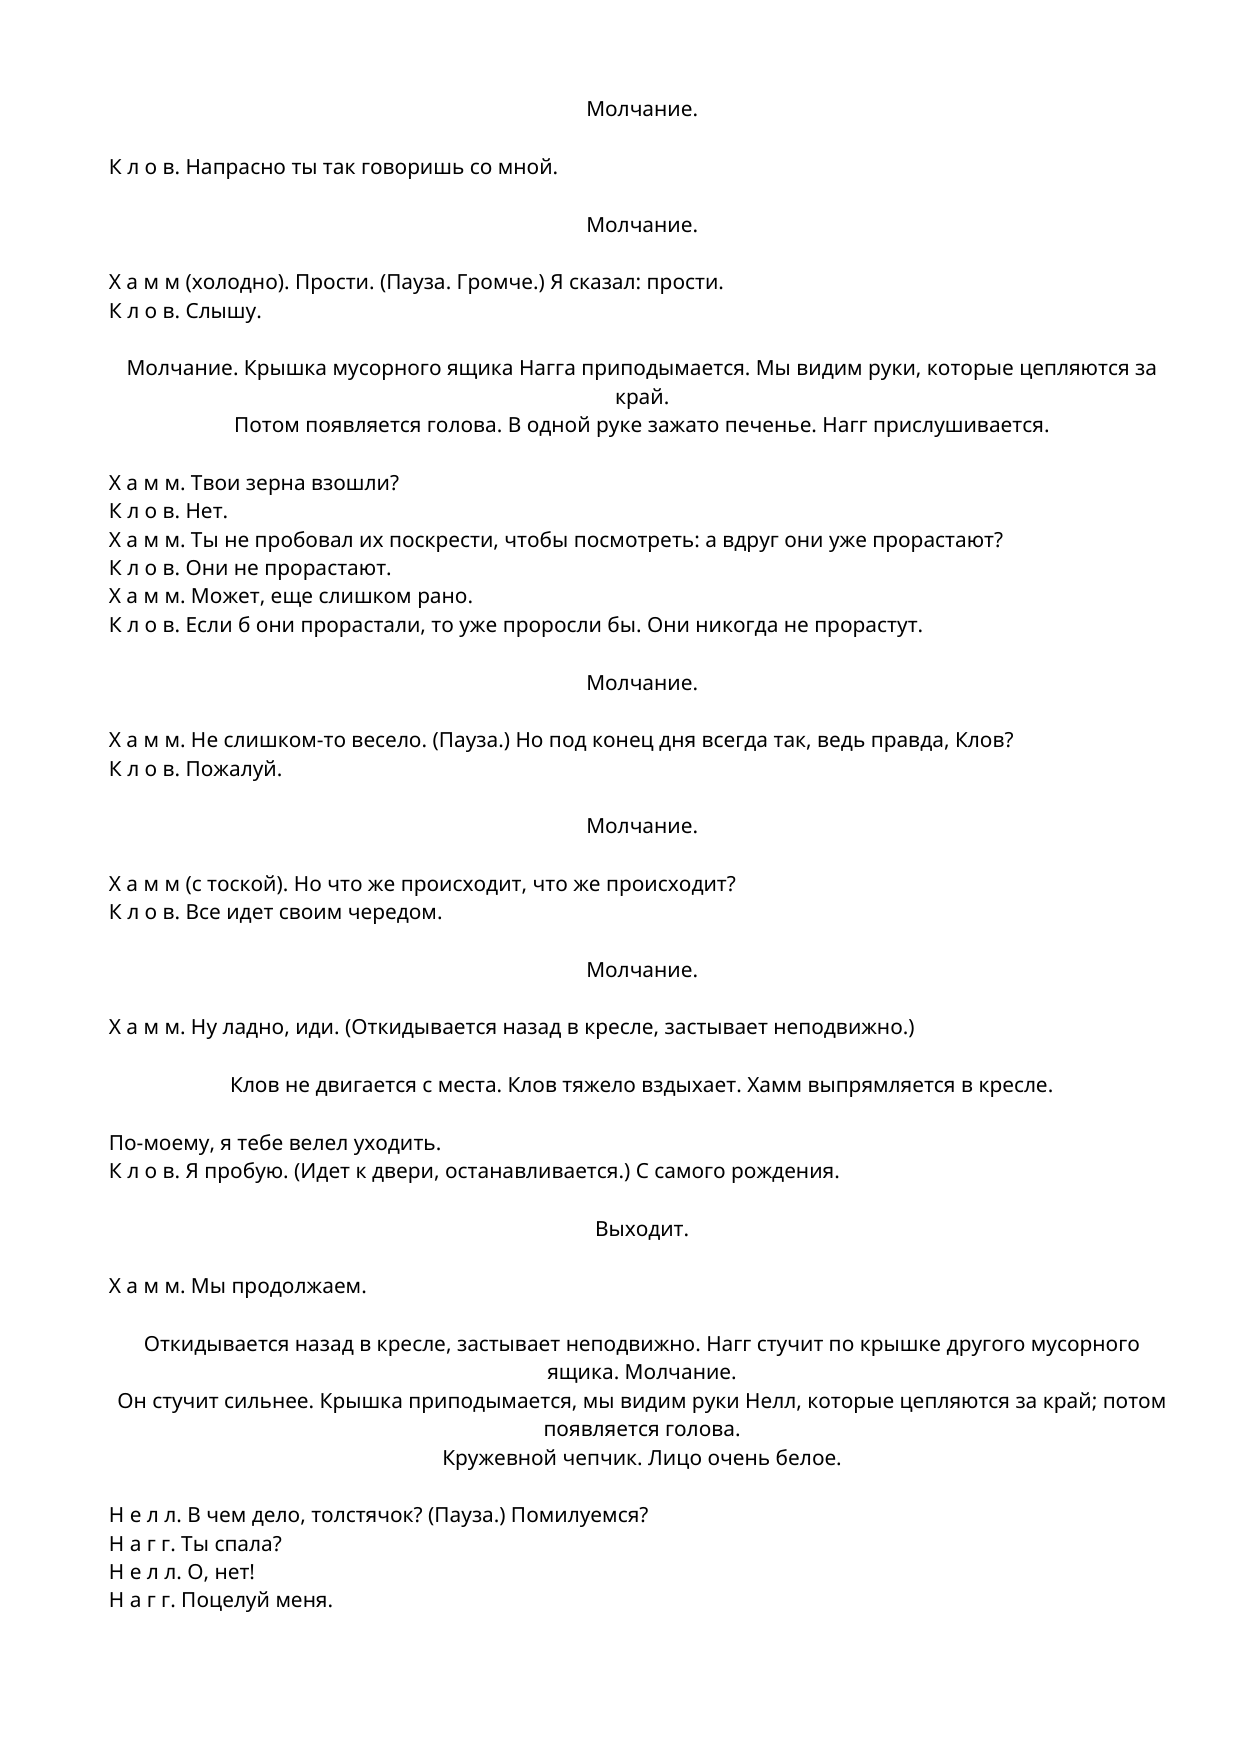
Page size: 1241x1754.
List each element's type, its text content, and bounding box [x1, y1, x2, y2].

text По-моему, я тебе велел уходить. К л о в. Я пробую. (Идет к двери, останавливается.) С самого рождения. [109, 1128, 1175, 1184]
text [109, 1500, 1175, 1614]
text К л о в. Напрасно ты так говоришь со мной. [109, 152, 1175, 181]
text Откидывается назад в кресле, застывает неподвижно. Нагг стучит по крышке другого мусорного ящика. Молчание. Он стучит сильнее. Крышка приподымается, мы видим руки Нелл, которые цепляются за край; потом появляется голова. Кружевной чепчик. Лицо очень белое. [109, 1329, 1175, 1471]
text Х а м м. Не слишком-то весело. (Пауза.) Но под конец дня всегда так, ведь правда, Клов? К л о в. Пожалуй. [109, 725, 1175, 782]
text Молчание. [109, 668, 1175, 696]
text Молчание. Крышка мусорного ящика Нагга приподымается. Мы видим руки, которые цепляются за край. Потом появляется голова. В одной руке зажато печенье. Нагг прислушивается. [109, 353, 1175, 439]
text Молчание. [109, 94, 1175, 123]
text Молчание. [109, 955, 1175, 983]
text Молчание. [109, 210, 1175, 238]
text Х а м м. Твои зерна взошли? К л о в. Нет. Х а м м. Ты не пробовал их поскрести, чтобы посмотреть: а вдруг они уже прорастают? К л о в. Они не прорастают. Х а м м. Может, еще слишком рано. К л о в. Если б они прорастали, то уже проросли бы. Они никогда не прорастут. [109, 468, 1175, 638]
text Х а м м (с тоской). Но что же происходит, что же происходит? К л о в. Все идет своим чередом. [109, 869, 1175, 926]
text Клов не двигается с места. Клов тяжело вздыхает. Хамм выпрямляется в кресле. [109, 1070, 1175, 1098]
text Х а м м. Мы продолжаем. [109, 1271, 1175, 1300]
text Молчание. [109, 811, 1175, 840]
text Х а м м (холодно). Прости. (Пауза. Громче.) Я сказал: прости. К л о в. Слышу. [109, 267, 1175, 324]
text Х а м м. Ну ладно, иди. (Откидывается назад в кресле, застывает неподвижно.) [109, 1012, 1175, 1041]
text Выходит. [109, 1214, 1175, 1242]
